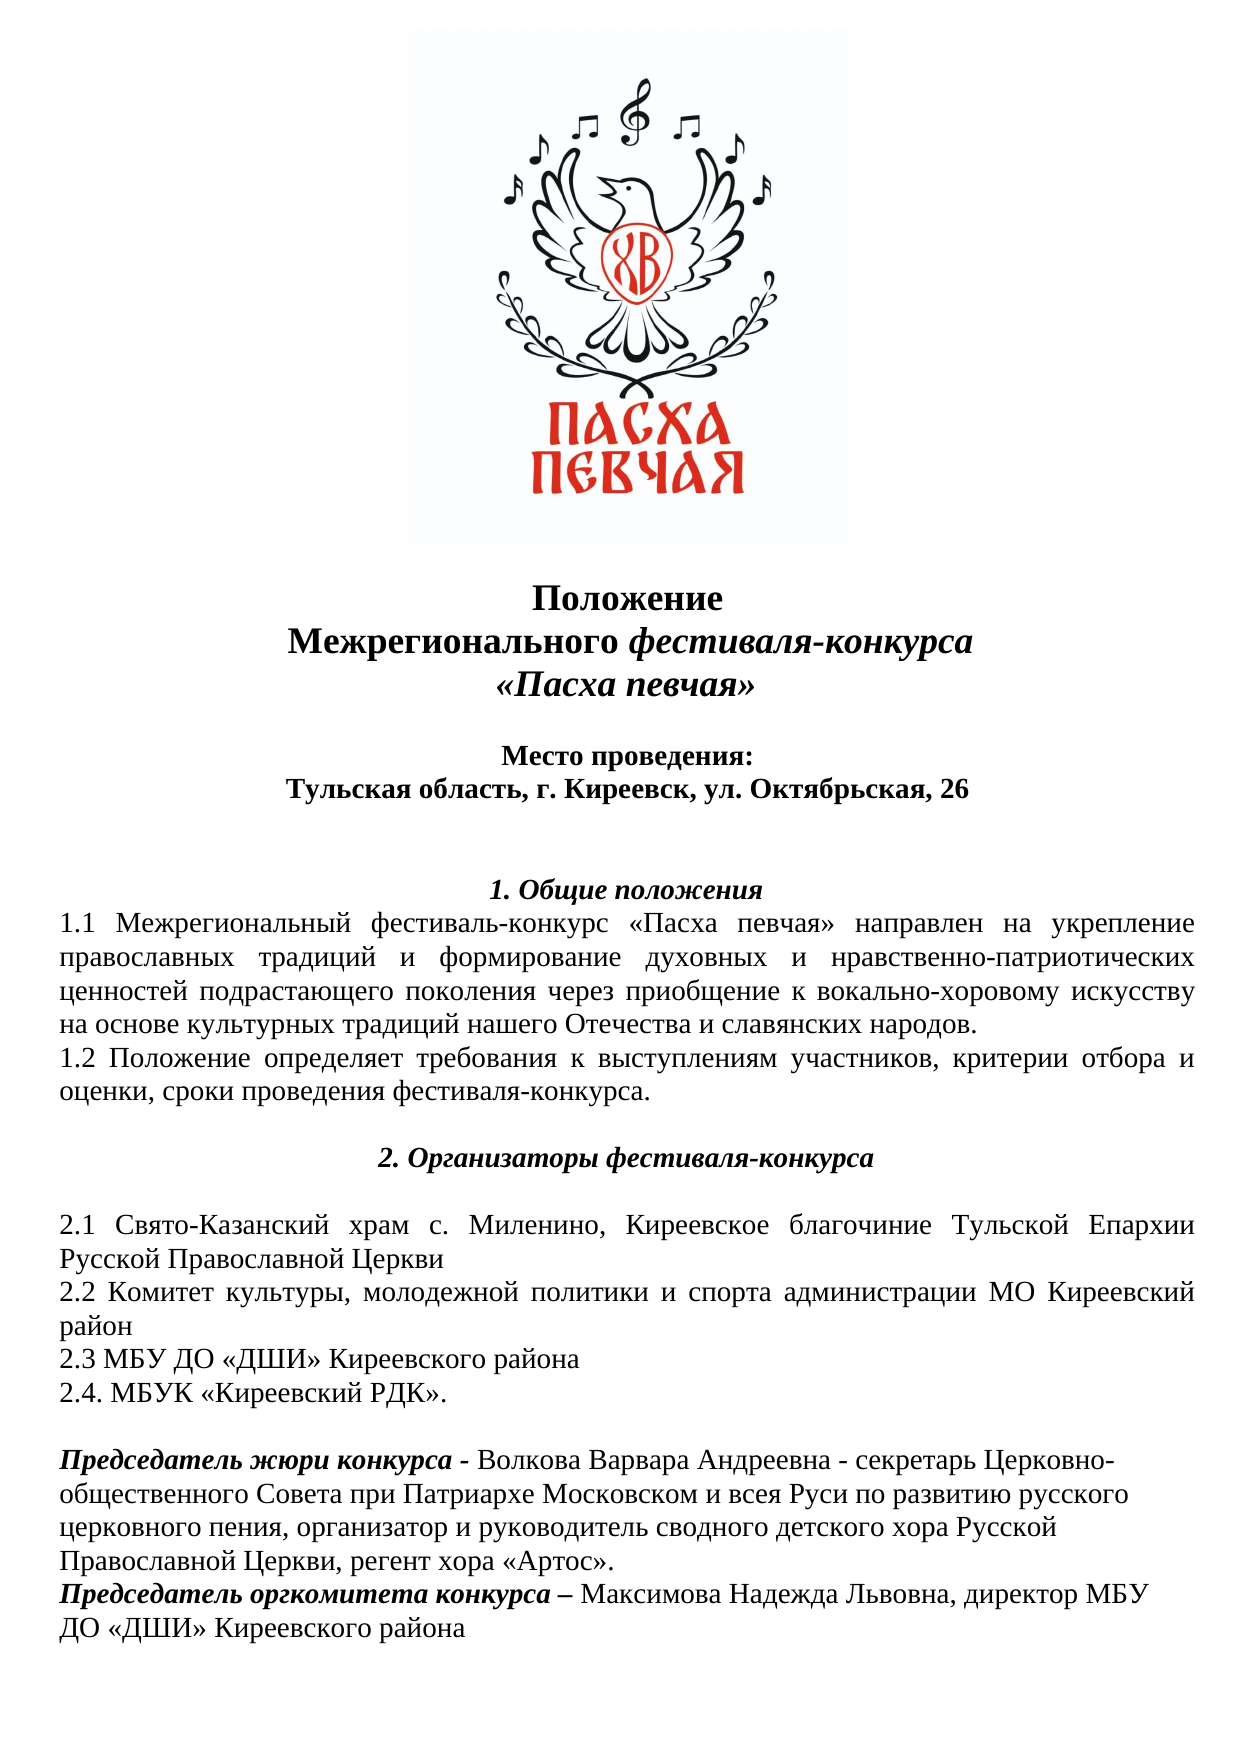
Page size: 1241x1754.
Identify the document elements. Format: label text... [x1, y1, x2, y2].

text 2.2 Комитет культуры, молодежной политики и спорта администрации МО Киреевский район [59, 1274, 1196, 1342]
text Тульская область, г. Киреевск, ул. Октябрьская, 26 [59, 771, 1196, 805]
text 2.3 МБУ ДО «ДШИ» Киреевского района [59, 1342, 1196, 1375]
picture [407, 29, 848, 542]
text 1.2 Положение определяет требования к выступлениям участников, критерии отбора и оценки, сроки проведения фестиваля-конкурса. [59, 1040, 1196, 1107]
text 1.1 Межрегиональный фестиваль-конкурс «Пасха певчая» направлен на укрепление православных традиций и формирование духовных и нравственно-патриотических ценностей подрастающего поколения через приобщение к вокально-хоровому искусству на основе культурных традиций нашего Отечества и славянских народов. [59, 906, 1196, 1040]
text 2.1 Свято-Казанский храм с. Миленино, Киреевское благочиние Тульской Епархии Русской Православной Церкви [59, 1207, 1196, 1274]
text Председатель жюри конкурса - Волкова Варвара Андреевна - секретарь Церковно-общественного Совета при Патриархе Московском и всея Руси по развитию русского церковного пения, организатор и руководитель сводного детского хора Русской Православной Церкви, регент хора «Артос». [59, 1442, 1196, 1576]
text 1. Общие положения [59, 872, 1196, 906]
text Место проведения: [59, 738, 1196, 771]
text 2.4. МБУК «Киреевский РДК». [59, 1375, 1196, 1409]
text Председатель оргкомитета конкурса – Максимова Надежда Львовна, директор МБУ ДО «ДШИ» Киреевского района [59, 1576, 1196, 1643]
text Межрегионального фестиваля-конкурса [59, 618, 1196, 661]
text «Пасха певчая» [59, 661, 1196, 704]
text Положение [59, 575, 1196, 618]
text 2. Организаторы фестиваля-конкурса [59, 1140, 1196, 1174]
